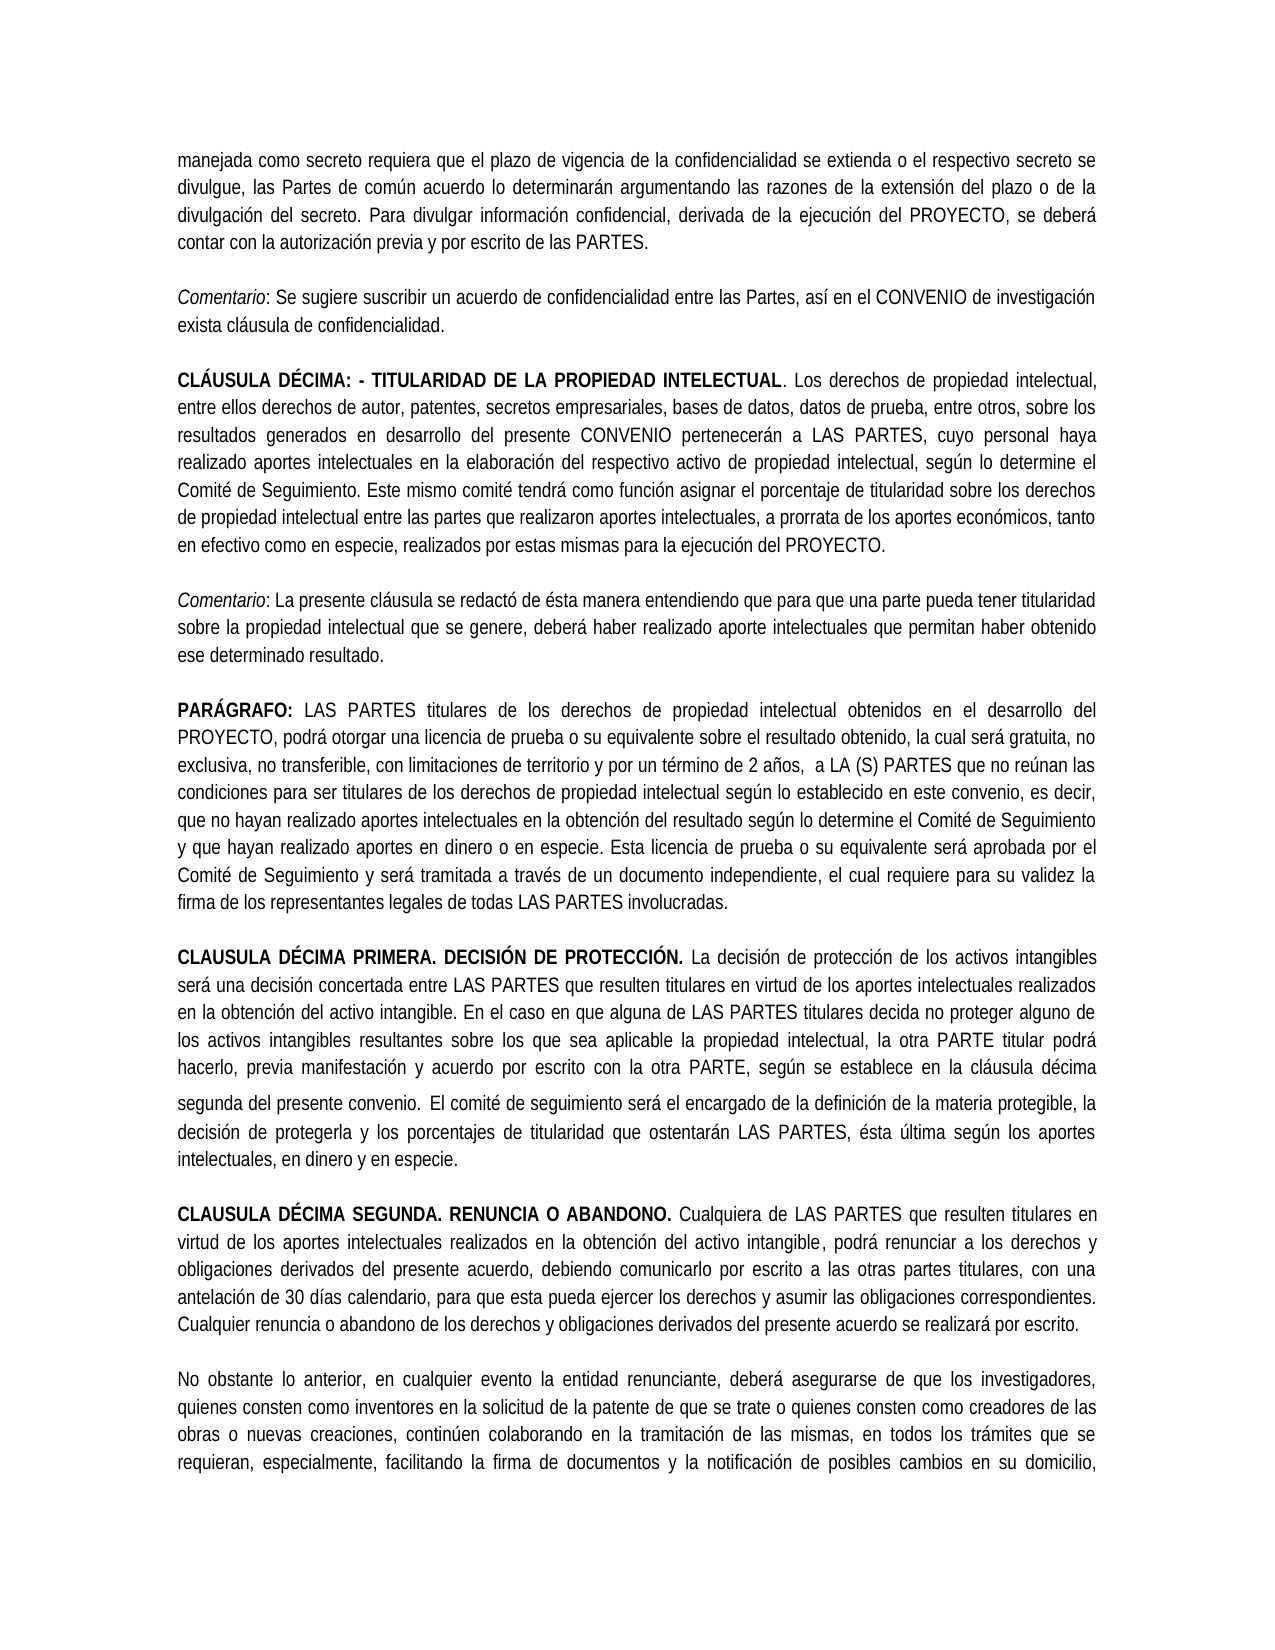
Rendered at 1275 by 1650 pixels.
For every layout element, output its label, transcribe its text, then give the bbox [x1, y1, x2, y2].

text CLÁUSULA DÉCIMA: - TITULARIDAD DE LA PROPIEDAD INTELECTUAL. Los derechos de propiedad intelectual, entre ellos derechos de autor, patentes, secretos empresariales, bases de datos, datos de prueba, entre otros, sobre los resultados generados en desarrollo del presente CONVENIO pertenecerán a LAS PARTES, cuyo personal haya realizado aportes intelectuales en la elaboración del respectivo activo de propiedad intelectual, según lo determine el Comité de Seguimiento. Este mismo comité tendrá como función asignar el porcentaje de titularidad sobre los derechos de propiedad intelectual entre las partes que realizaron aportes intelectuales, a prorrata de los aportes económicos, tanto en efectivo como en especie, realizados por estas mismas para la ejecución del PROYECTO. [177, 368, 1098, 557]
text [177, 148, 1098, 254]
text CLAUSULA DÉCIMA PRIMERA. DECISIÓN DE PROTECCIÓN. La decisión de protección de los activos intangibles será una decisión concertada entre LAS PARTES que resulten titulares en virtud de los aportes intelectuales realizados en la obtención del activo intangible. En el caso en que alguna de LAS PARTES titulares decida no proteger alguno de los activos intangibles resultantes sobre los que sea aplicable la propiedad intelectual, la otra PARTE titular podrá hacerlo, previa manifestación y acuerdo por escrito con la otra PARTE, según se establece en la cláusula décima segunda del presente convenio. El comité de seguimiento será el encargado de la definición de la materia protegible, la decisión de protegerla y los porcentajes de titularidad que ostentarán LAS PARTES, ésta última según los aportes intelectuales, en dinero y en especie. [177, 945, 1098, 1171]
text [177, 1367, 1098, 1474]
text Comentario: La presente cláusula se redactó de ésta manera entendiendo que para que una parte pueda tener titularidad sobre la propiedad intelectual que se genere, deberá haber realizado aporte intelectuales que permitan haber obtenido ese determinado resultado. [177, 588, 1098, 667]
text PARÁGRAFO: LAS PARTES titulares de los derechos de propiedad intelectual obtenidos en el desarrollo del PROYECTO, podrá otorgar una licencia de prueba o su equivalente sobre el resultado obtenido, la cual será gratuita, no exclusiva, no transferible, con limitaciones de territorio y por un término de 2 años, a LA (S) PARTES que no reúnan las condiciones para ser titulares de los derechos de propiedad intelectual según lo establecido en este convenio, es decir, que no hayan realizado aportes intelectuales en la obtención del resultado según lo determine el Comité de Seguimiento y que hayan realizado aportes en dinero o en especie. Esta licencia de prueba o su equivalente será aprobada por el Comité de Seguimiento y será tramitada a través de un documento independiente, el cual requiere para su validez la firma de los representantes legales de todas LAS PARTES involucradas. [177, 698, 1098, 914]
text Comentario: Se sugiere suscribir un acuerdo de confidencialidad entre las Partes, así en el CONVENIO de investigación exista cláusula de confidencialidad. [177, 285, 1098, 337]
text CLAUSULA DÉCIMA SEGUNDA. RENUNCIA O ABANDONO. Cualquiera de LAS PARTES que resulten titulares en virtud de los aportes intelectuales realizados en la obtención del activo intangible, podrá renunciar a los derechos y obligaciones derivados del presente acuerdo, debiendo comunicarlo por escrito a las otras partes titulares, con una antelación de 30 días calendario, para que esta pueda ejercer los derechos y asumir las obligaciones correspondientes. Cualquier renuncia o abandono de los derechos y obligaciones derivados del presente acuerdo se realizará por escrito. [177, 1202, 1098, 1336]
